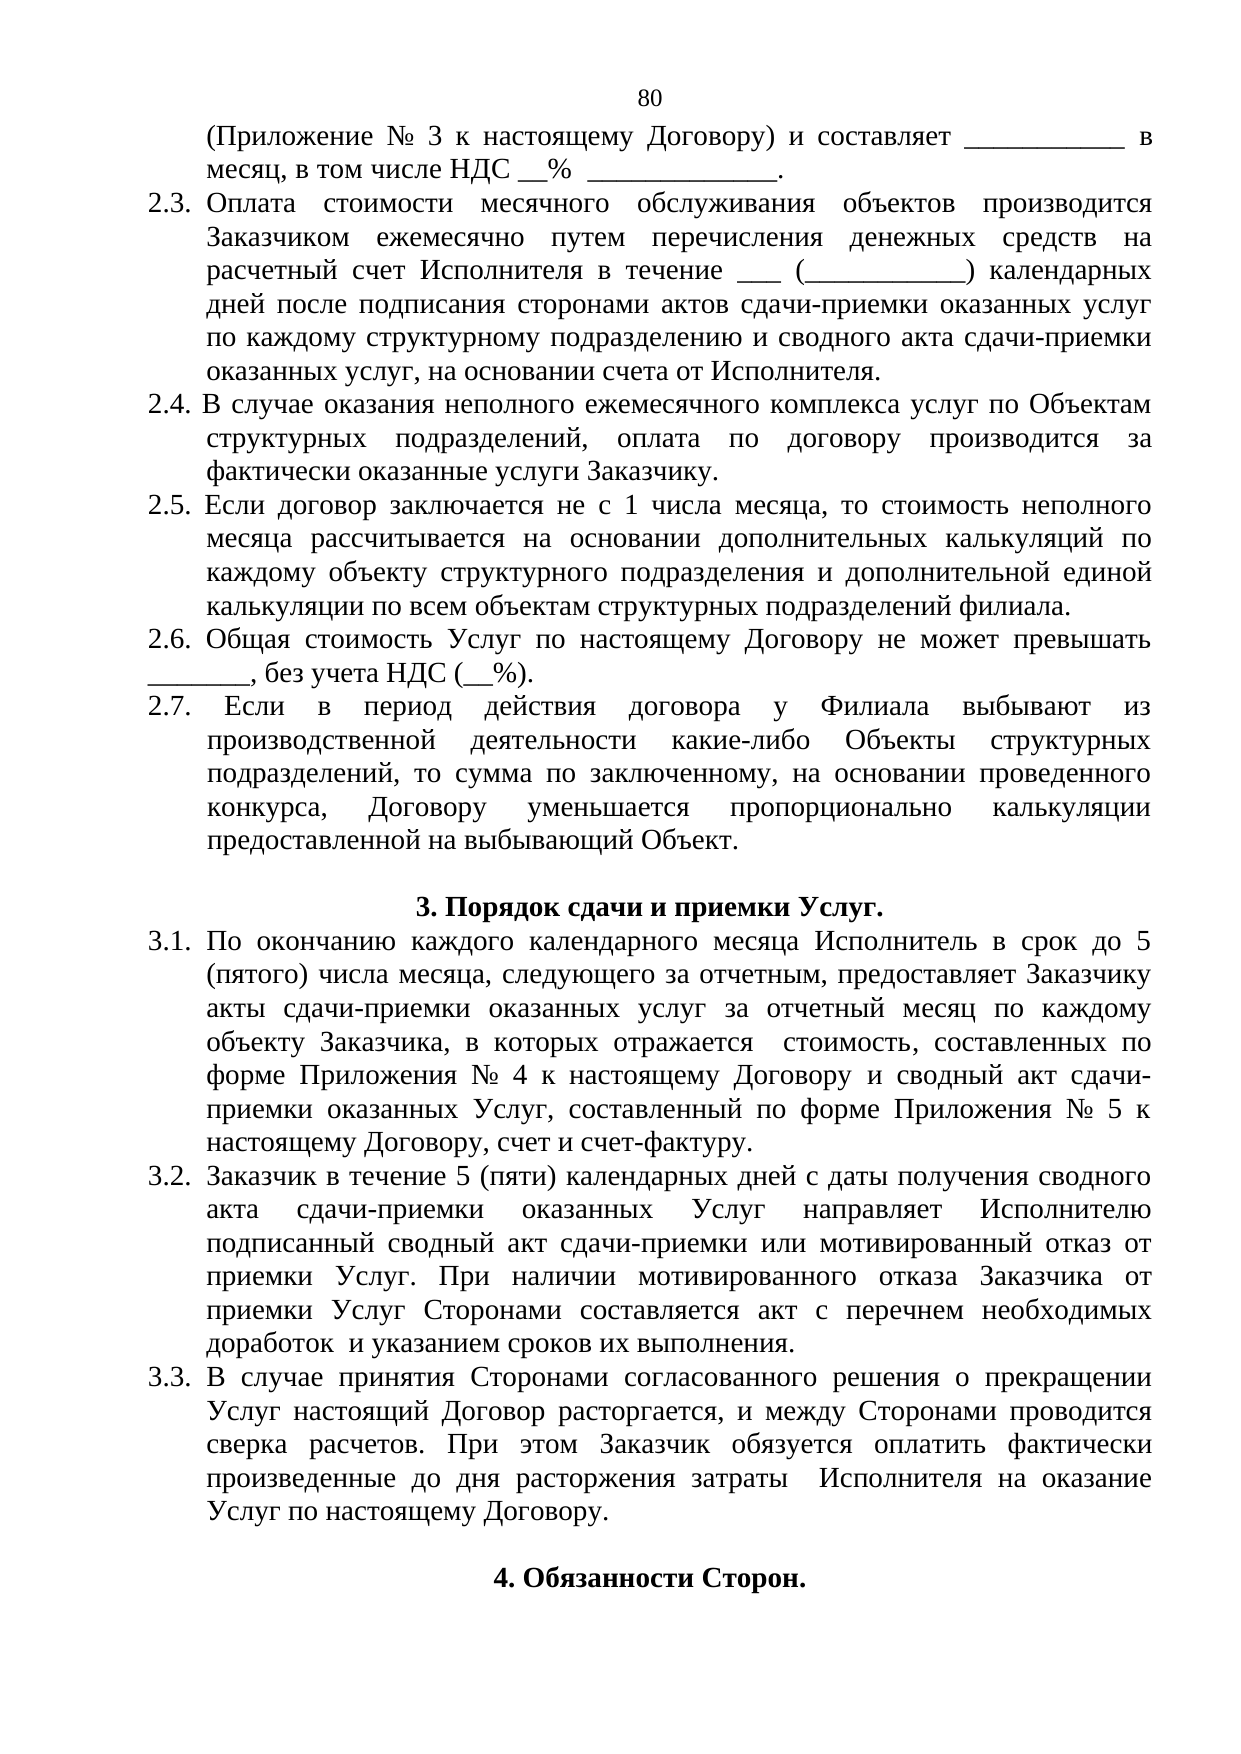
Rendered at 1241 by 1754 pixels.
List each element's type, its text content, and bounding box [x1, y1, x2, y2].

text 4. Обязанности Сторон. [148, 1560, 1152, 1594]
text 2.5. Если договор заключается не с 1 числа месяца, то стоимость неполного месяца рассчитывается на основании дополнительных калькуляций по каждому объекту структурного подразделения и дополнительной единой калькуляции по всем объектам структурных подразделений филиала. [148, 487, 1153, 621]
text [148, 118, 1153, 185]
text 3.2. Заказчик в течение 5 (пяти) календарных дней с даты получения сводного акта сдачи-приемки оказанных Услуг направляет Исполнителю подписанный сводный акт сдачи-приемки или мотивированный отказ от приемки Услуг. При наличии мотивированного отказа Заказчика от приемки Услуг Сторонами составляется акт с перечнем необходимых доработок и указанием сроков их выполнения. [148, 1158, 1153, 1359]
text 2.3. Оплата стоимости месячного обслуживания объектов производится Заказчиком ежемесячно путем перечисления денежных средств на расчетный счет Исполнителя в течение ___ (___________) календарных дней после подписания сторонами актов сдачи-приемки оказанных услуг по каждому структурному подразделению и сводного акта сдачи-приемки оказанных услуг, на основании счета от Исполнителя. [148, 185, 1153, 386]
text 2.6. Общая стоимость Услуг по настоящему Договору не может превышать _______, без учета НДС (__%). [148, 621, 1153, 688]
text 3.3. В случае принятия Сторонами согласованного решения о прекращении Услуг настоящий Договор расторгается, и между Сторонами проводится сверка расчетов. При этом Заказчик обязуется оплатить фактически произведенные до дня расторжения затраты Исполнителя на оказание Услуг по настоящему Договору. [148, 1359, 1153, 1527]
text 3.1. По окончанию каждого календарного месяца Исполнитель в срок до 5 (пятого) числа месяца, следующего за отчетным, предоставляет Заказчику акты сдачи-приемки оказанных услуг за отчетный месяц по каждому объекту Заказчика, в которых отражается стоимость, составленных по форме Приложения № 4 к настоящему Договору и сводный акт сдачи-приемки оказанных Услуг, составленный по форме Приложения № 5 к настоящему Договору, счет и счет-фактуру. [148, 923, 1152, 1158]
text 2.7. Если в период действия договора у Филиала выбывают из производственной деятельности какие-либо Объекты структурных подразделений, то сумма по заключенному, на основании проведенного конкурса, Договору уменьшается пропорционально калькуляции предоставленной на выбывающий Объект. [148, 688, 1152, 856]
text 2.4. В случае оказания неполного ежемесячного комплекса услуг по Объектам структурных подразделений, оплата по договору производится за фактически оказанные услуги Заказчику. [148, 386, 1153, 487]
text 3. Порядок сдачи и приемки Услуг. [148, 889, 1152, 923]
